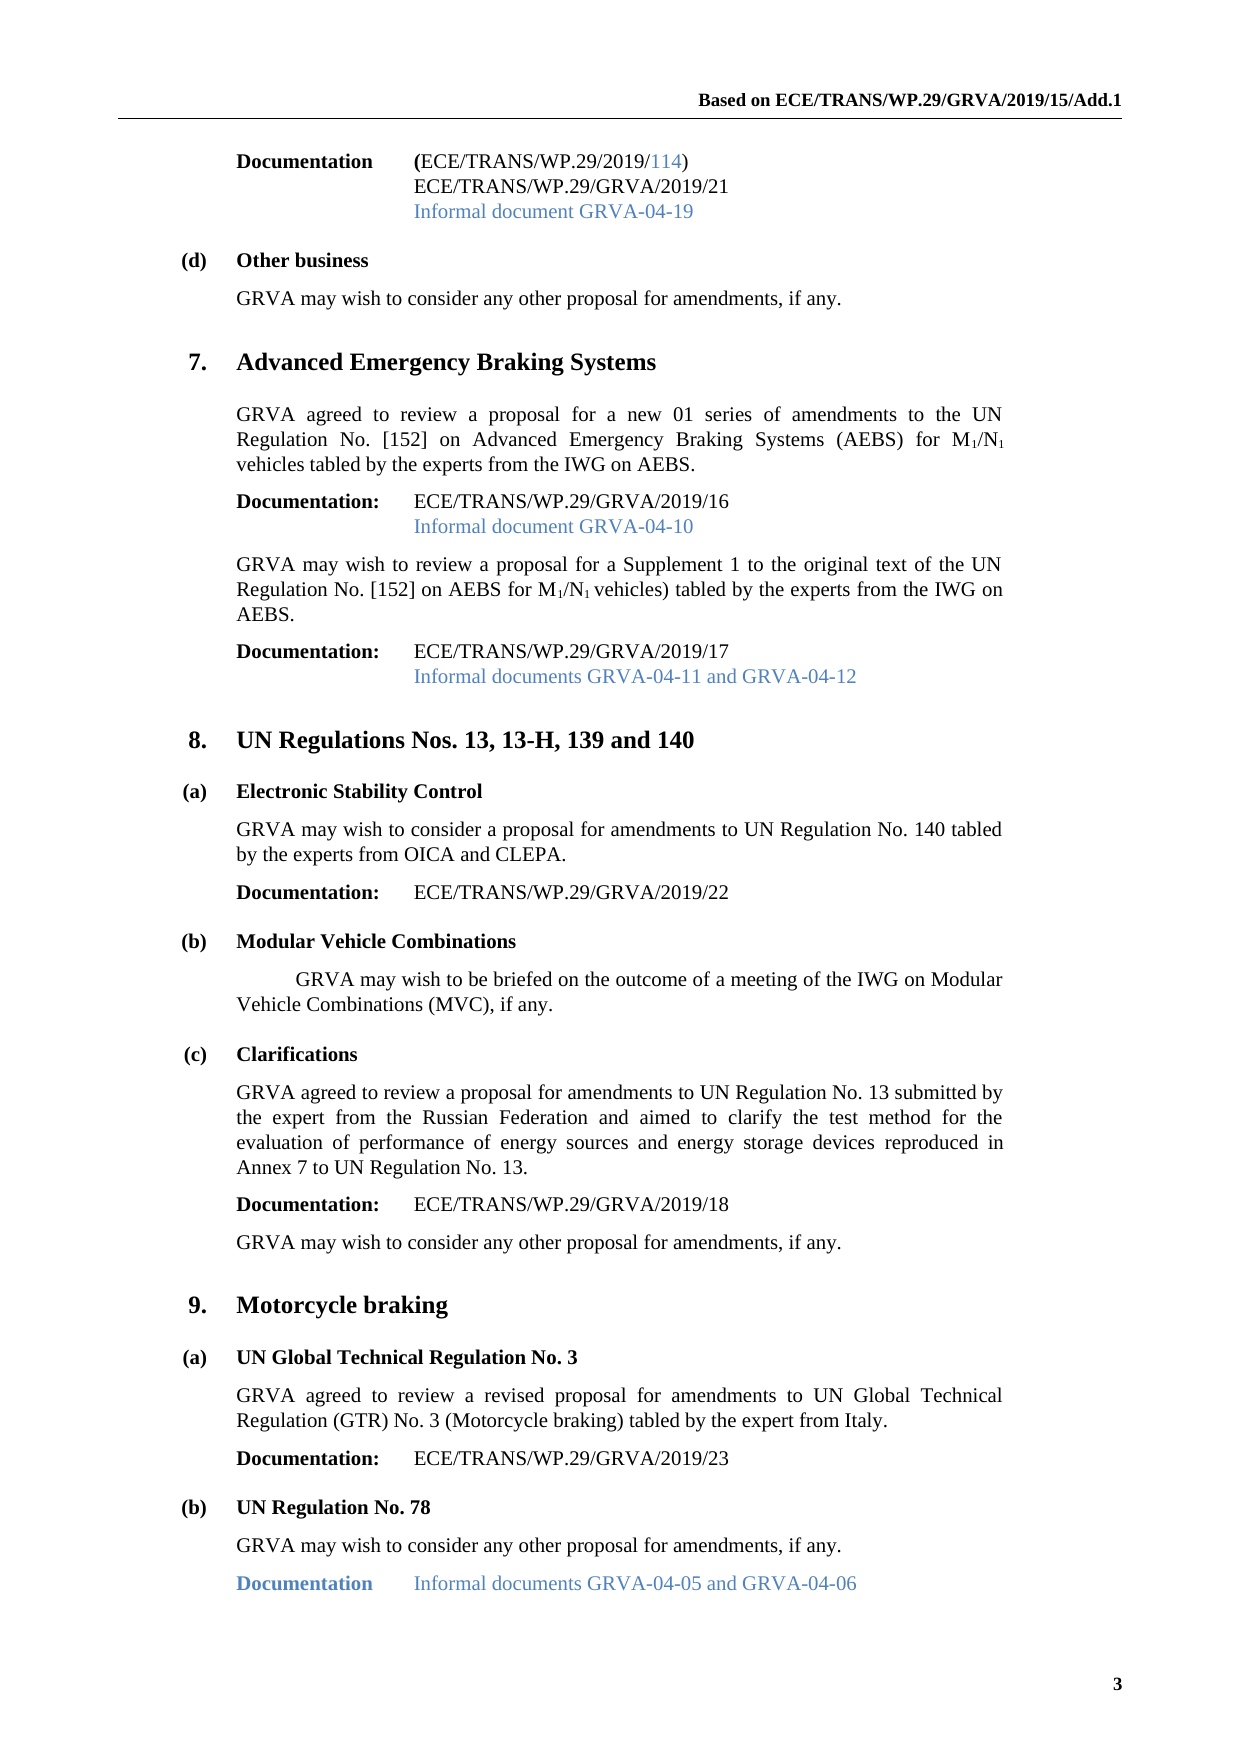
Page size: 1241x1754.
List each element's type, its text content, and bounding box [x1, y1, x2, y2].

text 9. Motorcycle braking [118, 1291, 1004, 1319]
text GRVA may wish to consider any other proposal for amendments, if any. [236, 1532, 1004, 1557]
text Documentation: ECE/TRANS/WP.29/GRVA/2019/22 [236, 879, 1004, 904]
text GRVA agreed to review a proposal for amendments to UN Regulation No. 13 submitted by the expert from the Russian Federation and aimed to clarify the test method for the evaluation of performance of energy sources and energy storage devices reproduced in Annex 7 to UN Regulation No. 13. [236, 1079, 1004, 1179]
text Documentation (ECE/TRANS/WP.29/2019/114) ECE/TRANS/WP.29/GRVA/2019/21 Informal document GRVA-04-19 [236, 148, 1004, 223]
text GRVA agreed to review a proposal for a new 01 series of amendments to the UN Regulation No. [152] on Advanced Emergency Braking Systems (AEBS) for M1/N1 vehicles tabled by the experts from the IWG on AEBS. [236, 401, 1004, 476]
text GRVA may wish to consider any other proposal for amendments, if any. [236, 285, 1004, 310]
text Documentation: ECE/TRANS/WP.29/GRVA/2019/23 [236, 1444, 1004, 1469]
text GRVA may wish to be briefed on the outcome of a meeting of the IWG on Modular Vehicle Combinations (MVC), if any. [236, 966, 1004, 1016]
text (b) UN Regulation No. 78 [118, 1494, 1004, 1519]
text GRVA agreed to review a revised proposal for amendments to UN Global Technical Regulation (GTR) No. 3 (Motorcycle braking) tabled by the expert from Italy. [236, 1382, 1004, 1432]
text GRVA may wish to consider any other proposal for amendments, if any. [236, 1229, 1004, 1254]
text Documentation Informal documents GRVA-04-05 and GRVA-04-06 [236, 1569, 1004, 1594]
text 8. UN Regulations Nos. 13, 13-H, 139 and 140 [118, 726, 1004, 754]
text Documentation: ECE/TRANS/WP.29/GRVA/2019/16 Informal document GRVA-04-10 [236, 488, 1004, 538]
text (c) Clarifications [118, 1041, 1004, 1066]
text GRVA may wish to review a proposal for a Supplement 1 to the original text of the UN Regulation No. [152] on AEBS for M1/N1 vehicles) tabled by the experts from the IWG on AEBS. [236, 551, 1004, 626]
text GRVA may wish to consider a proposal for amendments to UN Regulation No. 140 tabled by the experts from OICA and CLEPA. [236, 816, 1004, 866]
text (b) Modular Vehicle Combinations [118, 929, 1004, 954]
text Documentation: ECE/TRANS/WP.29/GRVA/2019/17 Informal documents GRVA-04-11 and GRVA-04-12 [236, 638, 1004, 688]
text 7. Advanced Emergency Braking Systems [118, 348, 1004, 376]
text (d) Other business [118, 248, 1004, 273]
text (a) Electronic Stability Control [118, 779, 1004, 804]
text (a) UN Global Technical Regulation No. 3 [118, 1344, 1004, 1369]
text Documentation: ECE/TRANS/WP.29/GRVA/2019/18 [236, 1191, 1004, 1216]
